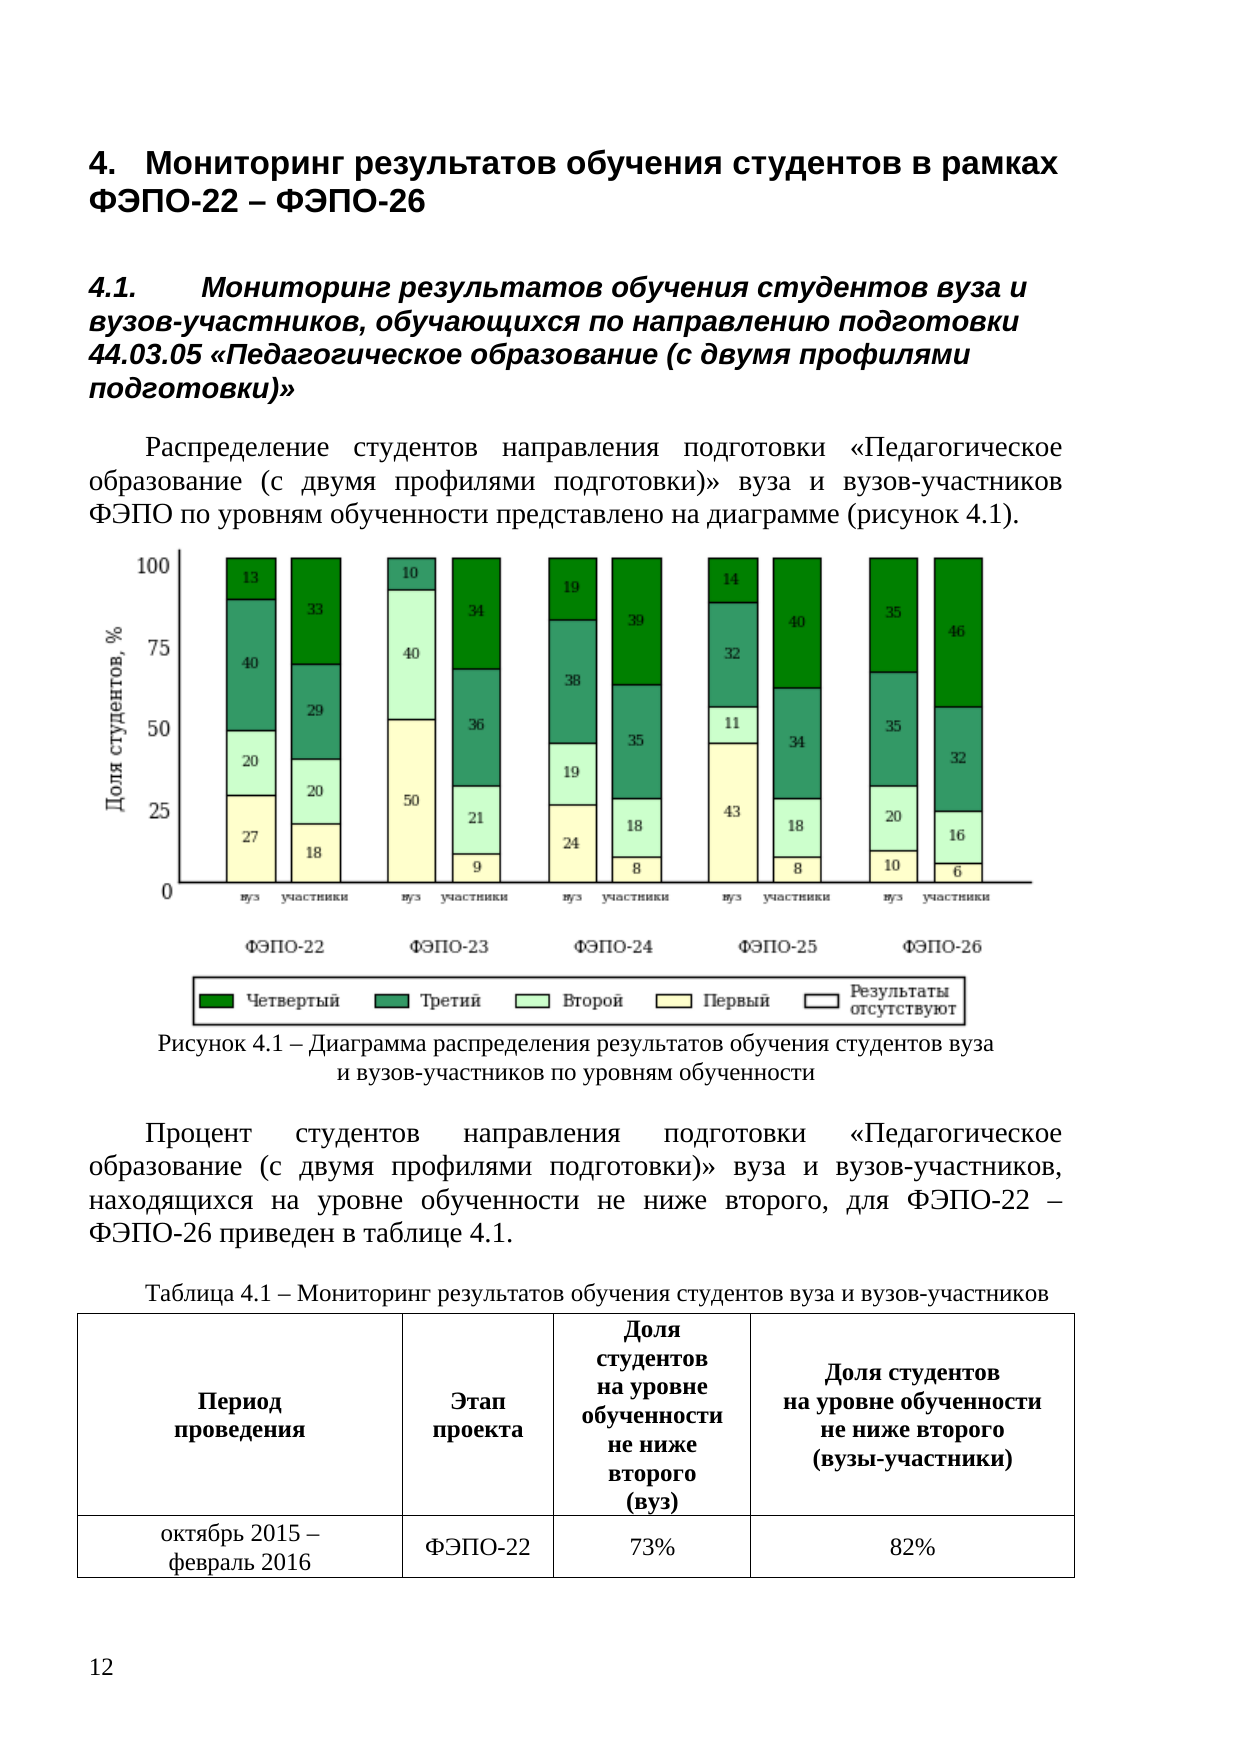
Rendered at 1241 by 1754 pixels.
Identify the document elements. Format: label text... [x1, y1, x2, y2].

picture [103, 542, 1048, 1029]
table_cell 82% [751, 1516, 1074, 1577]
subtitle Мониторинг результатов обучения студентов в рамках ФЭПО-22 – ФЭПО-26 [88, 143, 1063, 220]
table_cell ФЭПО-22 [403, 1516, 553, 1577]
table_cell 73% [554, 1516, 750, 1577]
text Процент студентов направления подготовки «Педагогическое образование (с двумя профилями подготовки)» вуза и вузов-участников, находящихся на уровне обученности не ниже второго, для ФЭПО-22 – ФЭПО-26 приведен в таблице 4.1. [88, 1115, 1063, 1249]
table_header Период проведения [78, 1314, 402, 1515]
subtitle Мониторинг результатов обучения студентов вуза и вузов-участников, обучающихся по направлению подготовки 44.03.05 «Педагогическое образование (с двумя профилями подготовки)» [88, 270, 1063, 404]
table_header Доля студентов на уровне обученности не ниже второго (вузы-участники) [751, 1314, 1074, 1515]
table_header Этап проекта [403, 1314, 553, 1515]
table_cell октябрь 2015 – февраль 2016 [78, 1516, 402, 1577]
text Таблица 4.1 – Мониторинг результатов обучения студентов вуза и вузов-участников [88, 1278, 1063, 1307]
text Распределение студентов направления подготовки «Педагогическое образование (с двумя профилями подготовки)» вуза и вузов-участников ФЭПО по уровням обученности представлено на диаграмме (рисунок 4.1). [88, 429, 1063, 530]
table_header Доля студентов на уровне обученности не ниже второго (вуз) [554, 1314, 750, 1515]
